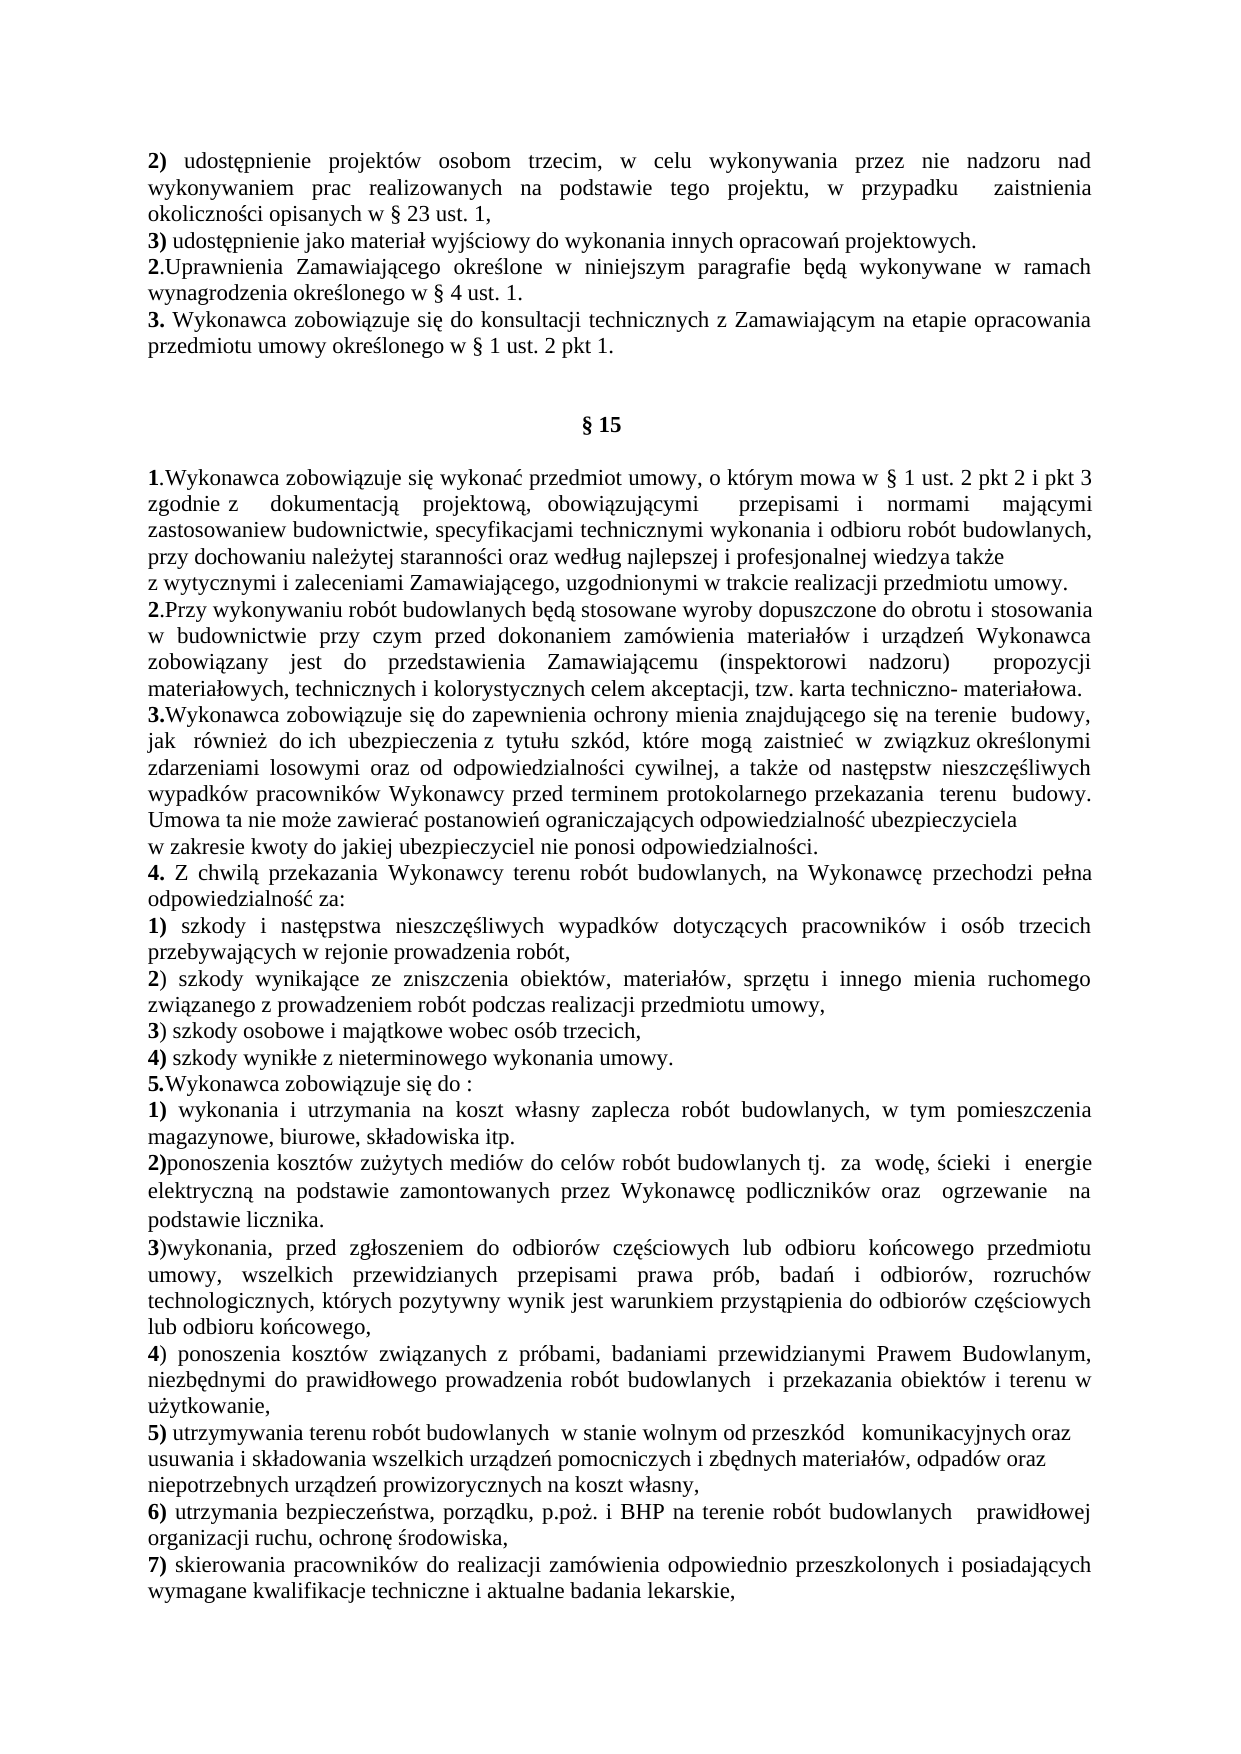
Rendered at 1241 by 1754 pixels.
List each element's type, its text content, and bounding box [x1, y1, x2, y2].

text 3. Wykonawca zobowiązuje się do konsultacji technicznych z Zamawiającym na etapie opracowania przedmiotu umowy określonego w § 1 ust. 2 pkt 1. [148, 306, 1093, 358]
text 5) utrzymywania terenu robót budowlanych w stanie wolnym od przeszkód komunikacyjnych oraz usuwania i składowania wszelkich urządzeń pomocniczych i zbędnych materiałów, odpadów oraz niepotrzebnych urządzeń prowizorycznych na koszt własny, [148, 1419, 1093, 1498]
text 2) udostępnienie projektów osobom trzecim, w celu wykonywania przez nie nadzoru nad wykonywaniem prac realizowanych na podstawie tego projektu, w przypadku zaistnienia okoliczności opisanych w § 23 ust. 1, [148, 148, 1093, 227]
text 4. Z chwilą przekazania Wykonawcy terenu robót budowlanych, na Wykonawcę przechodzi pełna odpowiedzialność za: [148, 859, 1093, 912]
text 2.Przy wykonywaniu robót budowlanych będą stosowane wyroby dopuszczone do obrotu i stosowania w budownictwie przy czym przed dokonaniem zamówienia materiałów i urządzeń Wykonawca zobowiązany jest do przedstawienia Zamawiającemu (inspektorowi nadzoru) propozycji materiałowych, technicznych i kolorystycznych celem akceptacji, tzw. karta techniczno- materiałowa. [148, 596, 1093, 701]
text 3)wykonania, przed zgłoszeniem do odbiorów częściowych lub odbioru końcowego przedmiotu umowy, wszelkich przewidzianych przepisami prawa prób, badań i odbiorów, rozruchów technologicznych, których pozytywny wynik jest warunkiem przystąpienia do odbiorów częściowych lub odbioru końcowego, [148, 1234, 1093, 1340]
text 4) szkody wynikłe z nieterminowego wykonania umowy. [148, 1044, 1093, 1070]
text 2) szkody wynikające ze zniszczenia obiektów, materiałów, sprzętu i innego mienia ruchomego związanego z prowadzeniem robót podczas realizacji przedmiotu umowy, [148, 964, 1093, 1017]
text 3.Wykonawca zobowiązuje się do zapewnienia ochrony mienia znajdującego się na terenie budowy, jak również do ich ubezpieczenia z tytułu szkód, które mogą zaistnieć w związkuz określonymi zdarzeniami losowymi oraz od odpowiedzialności cywilnej, a także od następstw nieszczęśliwych wypadków pracowników Wykonawcy przed terminem protokolarnego przekazania terenu budowy. Umowa ta nie może zawierać postanowień ograniczających odpowiedzialność ubezpieczyciela [148, 701, 1093, 833]
text w zakresie kwoty do jakiej ubezpieczyciel nie ponosi odpowiedzialności. [148, 833, 1093, 859]
text 4) ponoszenia kosztów związanych z próbami, badaniami przewidzianymi Prawem Budowlanym, niezbędnymi do prawidłowego prowadzenia robót budowlanych i przekazania obiektów i terenu w użytkowanie, [148, 1340, 1093, 1419]
text z wytycznymi i zaleceniami Zamawiającego, uzgodnionymi w trakcie realizacji przedmiotu umowy. [148, 569, 1093, 596]
text 1) wykonania i utrzymania na koszt własny zaplecza robót budowlanych, w tym pomieszczenia magazynowe, biurowe, składowiska itp. [148, 1096, 1093, 1149]
text 2.Uprawnienia Zamawiającego określone w niniejszym paragrafie będą wykonywane w ramach wynagrodzenia określonego w § 4 ust. 1. [148, 253, 1093, 306]
text 3) udostępnienie jako materiał wyjściowy do wykonania innych opracowań projektowych. [148, 227, 1093, 253]
text 2)ponoszenia kosztów zużytych mediów do celów robót budowlanych tj. za wodę, ścieki i energie elektryczną na podstawie zamontowanych przez Wykonawcę podliczników oraz ogrzewanie na podstawie licznika. [148, 1149, 1093, 1232]
text 7) skierowania pracowników do realizacji zamówienia odpowiednio przeszkolonych i posiadających wymagane kwalifikacje techniczne i aktualne badania lekarskie, [148, 1551, 1093, 1603]
text 1) szkody i następstwa nieszczęśliwych wypadków dotyczących pracowników i osób trzecich przebywających w rejonie prowadzenia robót, [148, 912, 1093, 964]
text 5.Wykonawca zobowiązuje się do : [148, 1070, 1093, 1096]
text 3) szkody osobowe i majątkowe wobec osób trzecich, [148, 1017, 1093, 1044]
text § 15 [110, 411, 1093, 437]
text 1.Wykonawca zobowiązuje się wykonać przedmiot umowy, o którym mowa w § 1 ust. 2 pkt 2 i pkt 3 zgodnie z dokumentacją projektową, obowiązującymi przepisami i normami mającymi zastosowaniew budownictwie, specyfikacjami technicznymi wykonania i odbioru robót budowlanych, przy dochowaniu należytej staranności oraz według najlepszej i profesjonalnej wiedzya także [148, 464, 1093, 569]
text 6) utrzymania bezpieczeństwa, porządku, p.poż. i BHP na terenie robót budowlanych prawidłowej organizacji ruchu, ochronę środowiska, [148, 1498, 1093, 1551]
